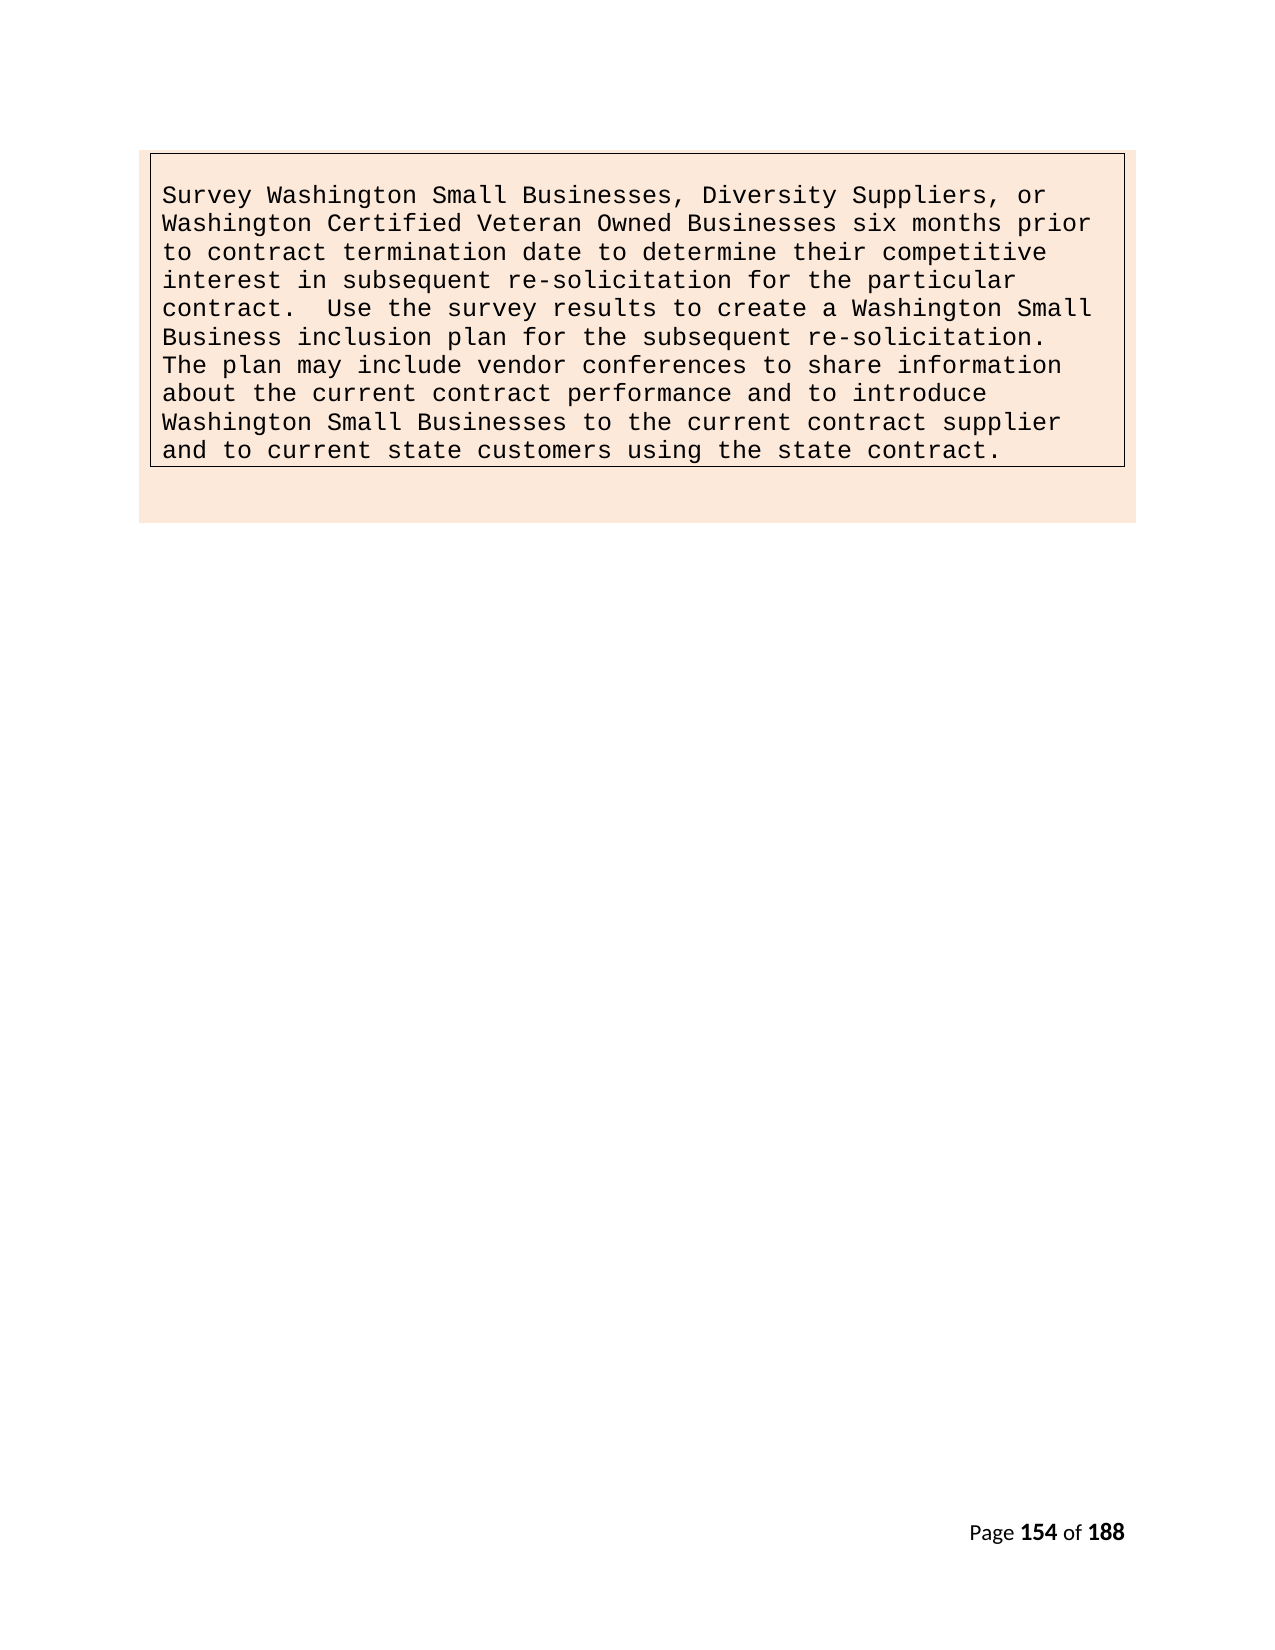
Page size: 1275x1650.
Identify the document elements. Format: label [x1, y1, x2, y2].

table_cell [139, 150, 1136, 523]
